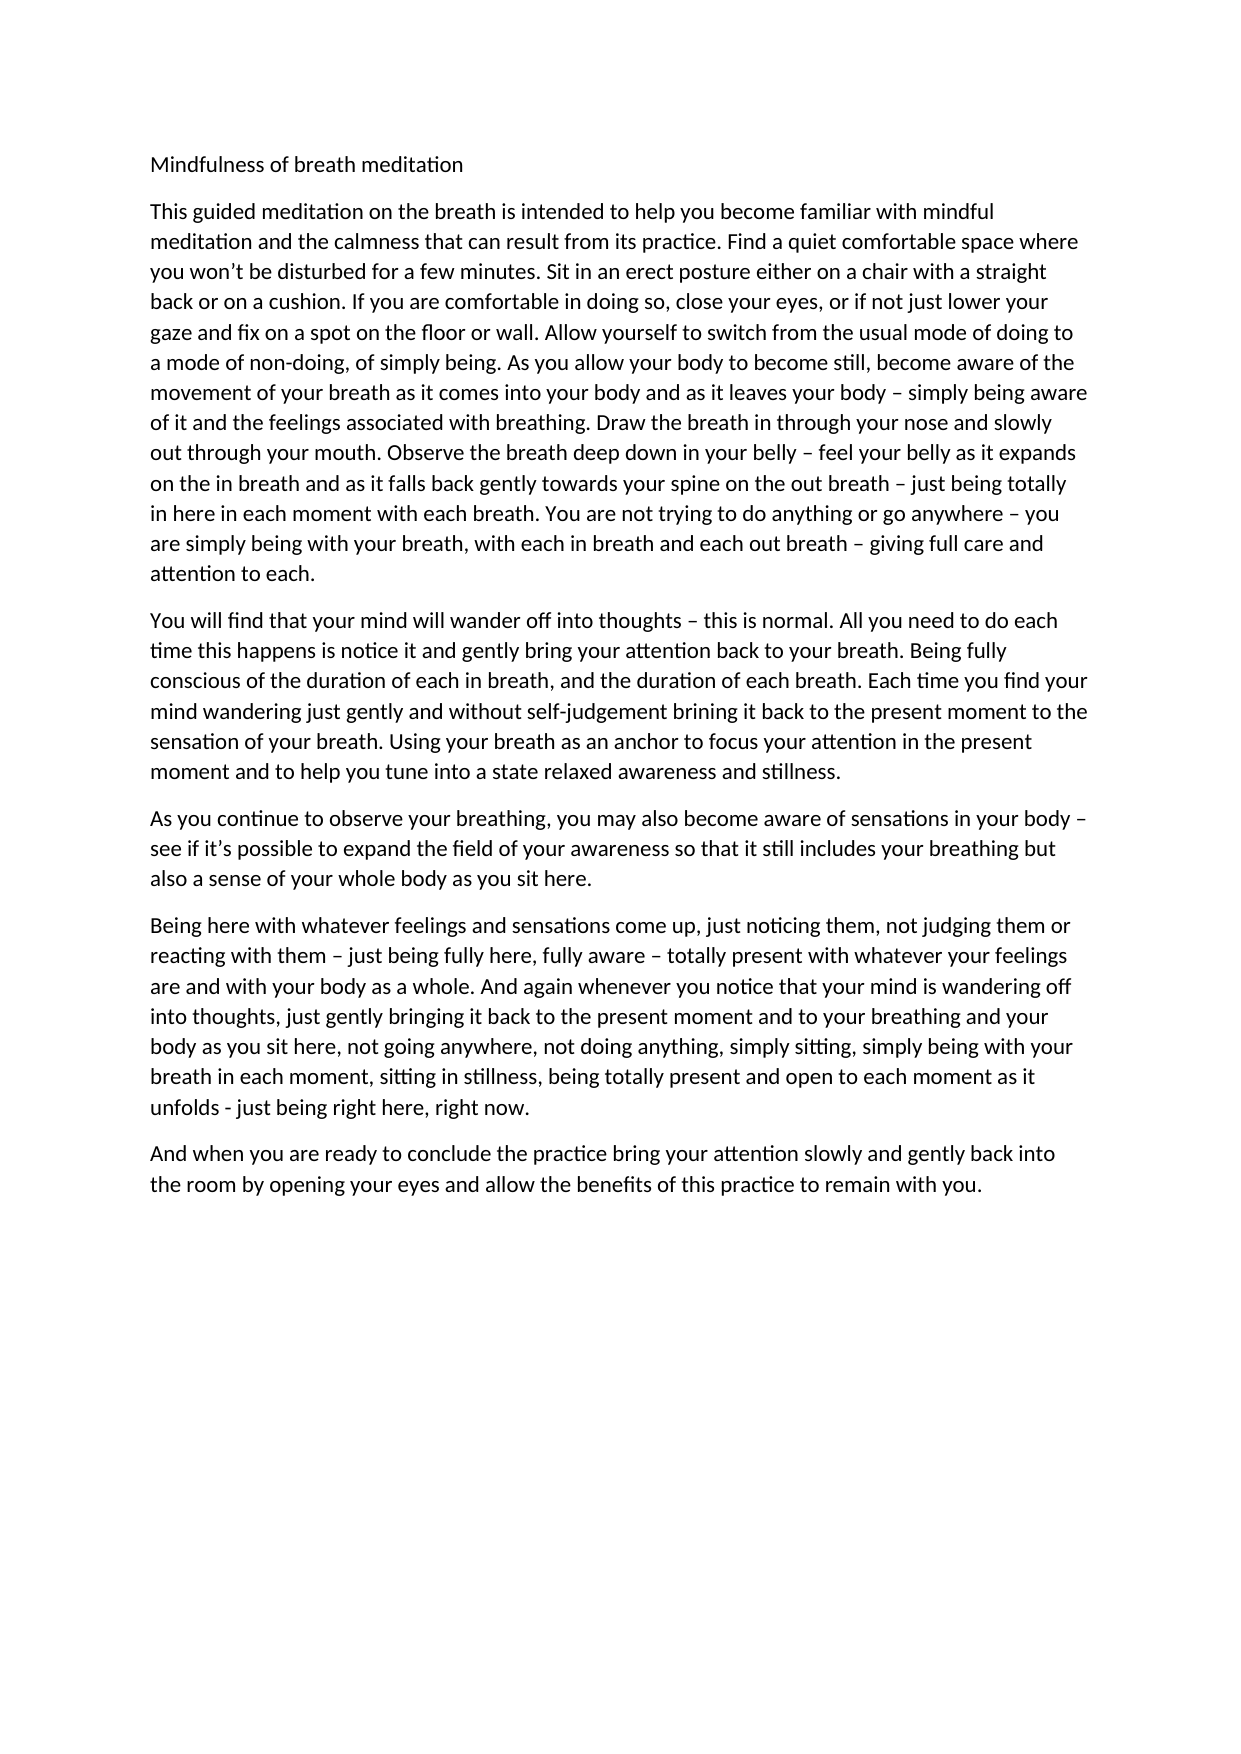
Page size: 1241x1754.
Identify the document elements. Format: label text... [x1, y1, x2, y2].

text Mindfulness of breath meditation [150, 150, 1090, 178]
text This guided meditation on the breath is intended to help you become familiar with mindful meditation and the calmness that can result from its practice. Find a quiet comfortable space where you won’t be disturbed for a few minutes. Sit in an erect posture either on a chair with a straight back or on a cushion. If you are comfortable in doing so, close your eyes, or if not just lower your gaze and fix on a spot on the floor or wall. Allow yourself to switch from the usual mode of doing to a mode of non-doing, of simply being. As you allow your body to become still, become aware of the movement of your breath as it comes into your body and as it leaves your body – simply being aware of it and the feelings associated with breathing. Draw the breath in through your nose and slowly out through your mouth. Observe the breath deep down in your belly – feel your belly as it expands on the in breath and as it falls back gently towards your spine on the out breath – just being totally in here in each moment with each breath. You are not trying to do anything or go anywhere – you are simply being with your breath, with each in breath and each out breath – giving full care and attention to each. [150, 197, 1090, 587]
text Being here with whatever feelings and sensations come up, just noticing them, not judging them or reacting with them – just being fully here, fully aware – totally present with whatever your feelings are and with your body as a whole. And again whenever you notice that your mind is wandering off into thoughts, just gently bringing it back to the present moment and to your breathing and your body as you sit here, not going anywhere, not doing anything, simply sitting, simply being with your breath in each moment, sitting in stillness, being totally present and open to each moment as it unfolds - just being right here, right now. [150, 911, 1090, 1121]
text You will find that your mind will wander off into thoughts – this is normal. All you need to do each time this happens is notice it and gently bring your attention back to your breath. Being fully conscious of the duration of each in breath, and the duration of each breath. Each time you find your mind wandering just gently and without self-judgement brining it back to the present moment to the sensation of your breath. Using your breath as an anchor to focus your attention in the present moment and to help you tune into a state relaxed awareness and stillness. [150, 606, 1090, 785]
text And when you are ready to conclude the practice bring your attention slowly and gently back into the room by opening your eyes and allow the benefits of this practice to remain with you. [150, 1139, 1090, 1198]
text As you continue to observe your breathing, you may also become aware of sensations in your body – see if it’s possible to expand the field of your awareness so that it still includes your breathing but also a sense of your whole body as you sit here. [150, 804, 1090, 893]
